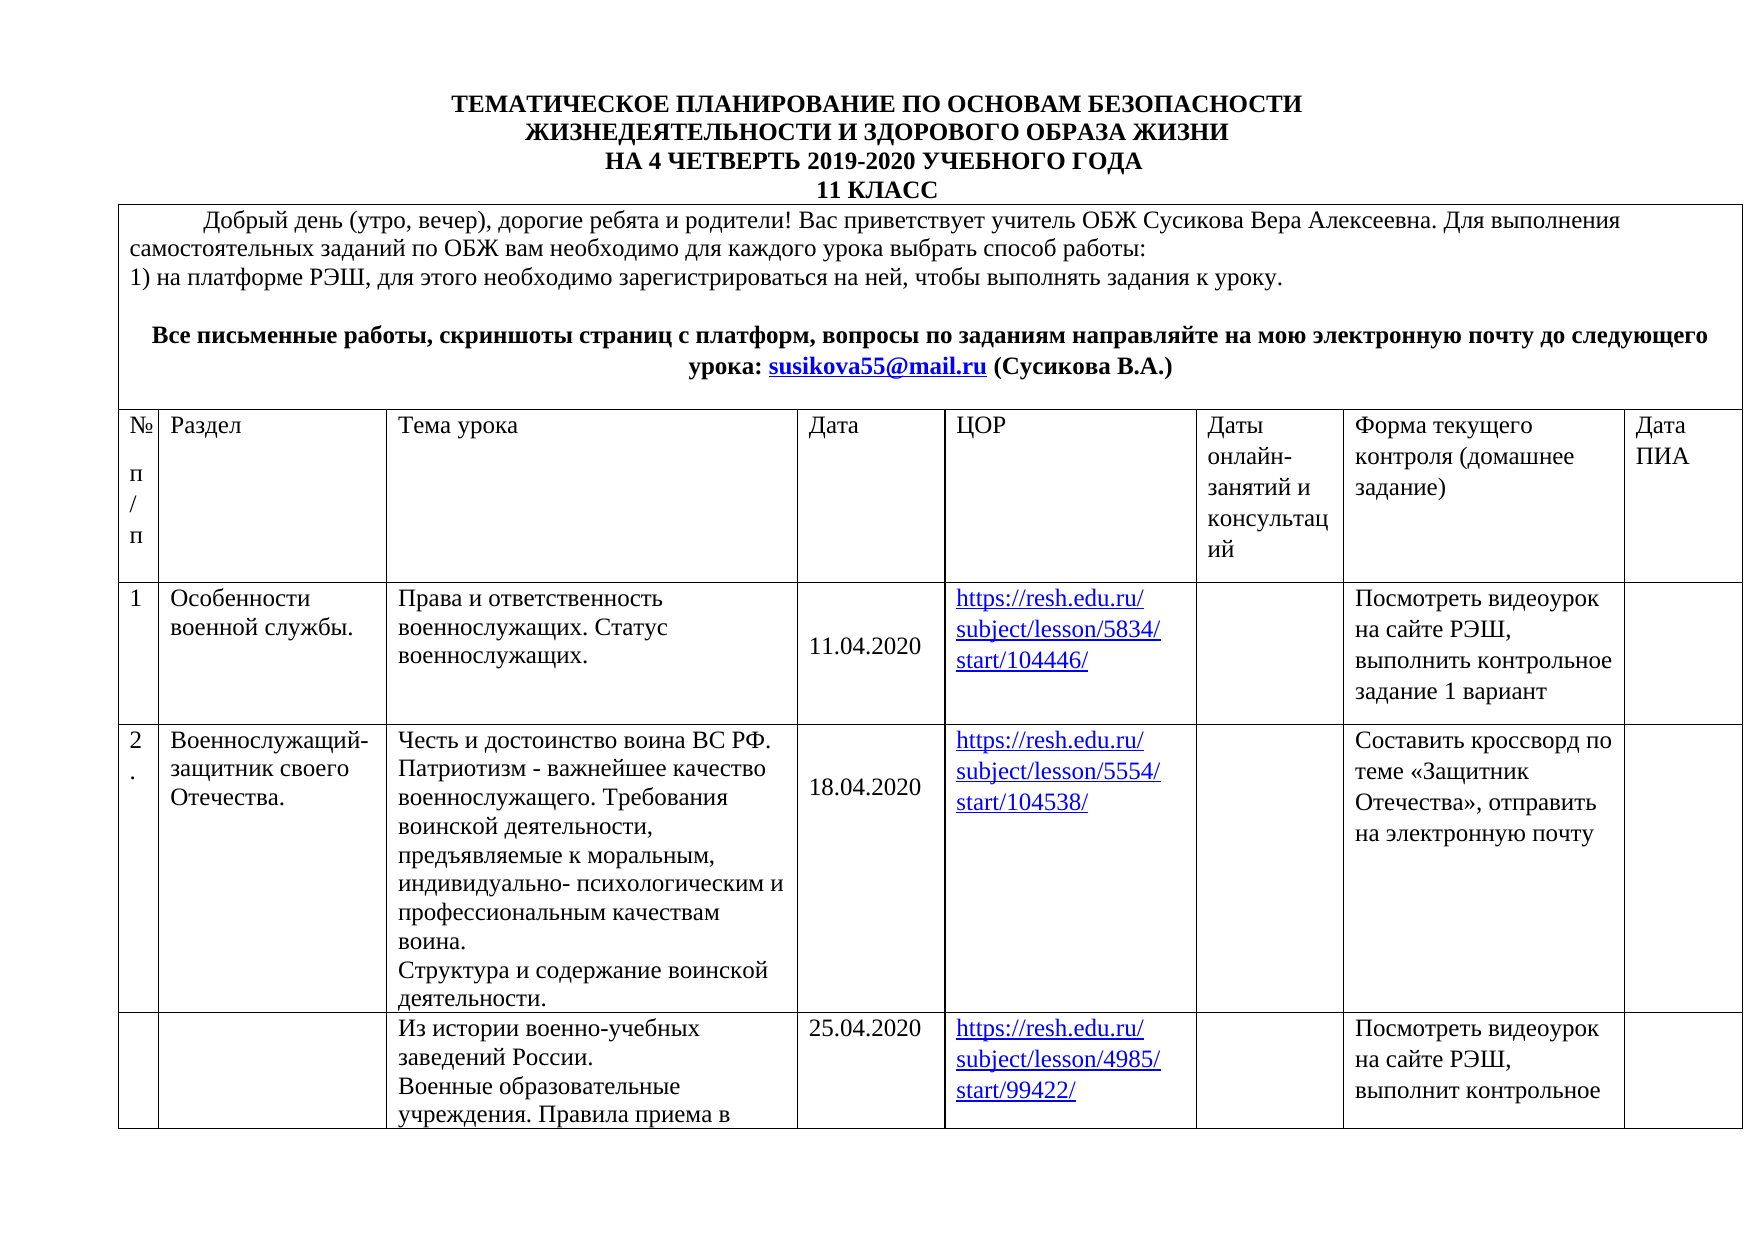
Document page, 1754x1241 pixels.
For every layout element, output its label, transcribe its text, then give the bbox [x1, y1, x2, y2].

table_cell ЦОР [946, 410, 1196, 582]
table_cell 25.04.2020 [798, 1013, 944, 1128]
table_cell Форма текущего контроля (домашнее задание) [1344, 410, 1624, 582]
table_cell [1625, 725, 1742, 1012]
table_cell 18.04.2020 [798, 725, 944, 1012]
table_cell [1625, 583, 1742, 724]
table_cell Даты онлайн- занятий и консультаций [1197, 410, 1343, 582]
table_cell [946, 1013, 1196, 1128]
text НА 4 ЧЕТВЕРТЬ 2019-2020 УЧЕБНОГО ГОДА 11 КЛАСС [118, 146, 1636, 204]
table_cell Составить кроссворд по теме «Защитник Отечества», отправить на электронную почту [1344, 725, 1624, 1012]
table_cell Раздел [159, 410, 386, 582]
table_cell Честь и достоинство воина ВС РФ. Патриотизм - важнейшее качество военнослужащего. Требования воинской деятельности, предъявляемые к моральным, индивидуально- психологическим и профессиональным качествам воина. Структура и содержание воинской деятельности. [387, 725, 797, 1012]
table_cell [1197, 725, 1343, 1012]
table_cell [1197, 583, 1343, 724]
table_cell https://resh.edu.ru/subject/lesson/5554/start/104538/ [946, 725, 1196, 1012]
table_header Добрый день (утро, вечер), дорогие ребята и родители! Вас приветствует учитель ОБЖ Сусикова Вера Алексеевна. Для выполнения самостоятельных заданий по ОБЖ вам необходимо для каждого урока выбрать способ работы: 1) на платформе РЭШ, для этого необходимо зарегистрироваться на ней, чтобы выполнять задания к уроку. Все письменные работы, скриншоты страниц с платформ, вопросы по заданиям направляйте на мою электронную почту до следующего урока: susikova55@mail.ru (Сусикова В.А.) [119, 205, 1742, 409]
table_cell Тема урока [387, 410, 797, 582]
table_cell Дата [798, 410, 944, 582]
table_cell [1625, 1013, 1742, 1128]
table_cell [387, 1013, 797, 1128]
table_cell [159, 1013, 386, 1128]
table_cell Посмотреть видеоурок на сайте РЭШ, выполнить контрольное задание 1 вариант [1344, 583, 1624, 724]
table_cell 1 [119, 583, 158, 724]
table_cell № п/п [119, 410, 158, 582]
table_cell 11.04.2020 [798, 583, 944, 724]
text ТЕМАТИЧЕСКОЕ ПЛАНИРОВАНИЕ ПО ОСНОВАМ БЕЗОПАСНОСТИ [118, 89, 1636, 117]
table_cell Особенности военной службы. [159, 583, 386, 724]
table_cell [119, 1013, 158, 1128]
table_cell Военнослужащий- защитник своего Отечества. [159, 725, 386, 1012]
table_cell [1344, 1013, 1624, 1128]
text ЖИЗНЕДЕЯТЕЛЬНОСТИ И ЗДОРОВОГО ОБРАЗА ЖИЗНИ [118, 117, 1636, 146]
table_cell https://resh.edu.ru/subject/lesson/5834/start/104446/ [946, 583, 1196, 724]
table_cell Права и ответственность военнослужащих. Статус военнослужащих. [387, 583, 797, 724]
table_cell [1197, 1013, 1343, 1128]
table_cell Дата ПИА [1625, 410, 1742, 582]
table_cell 2. [119, 725, 158, 1012]
